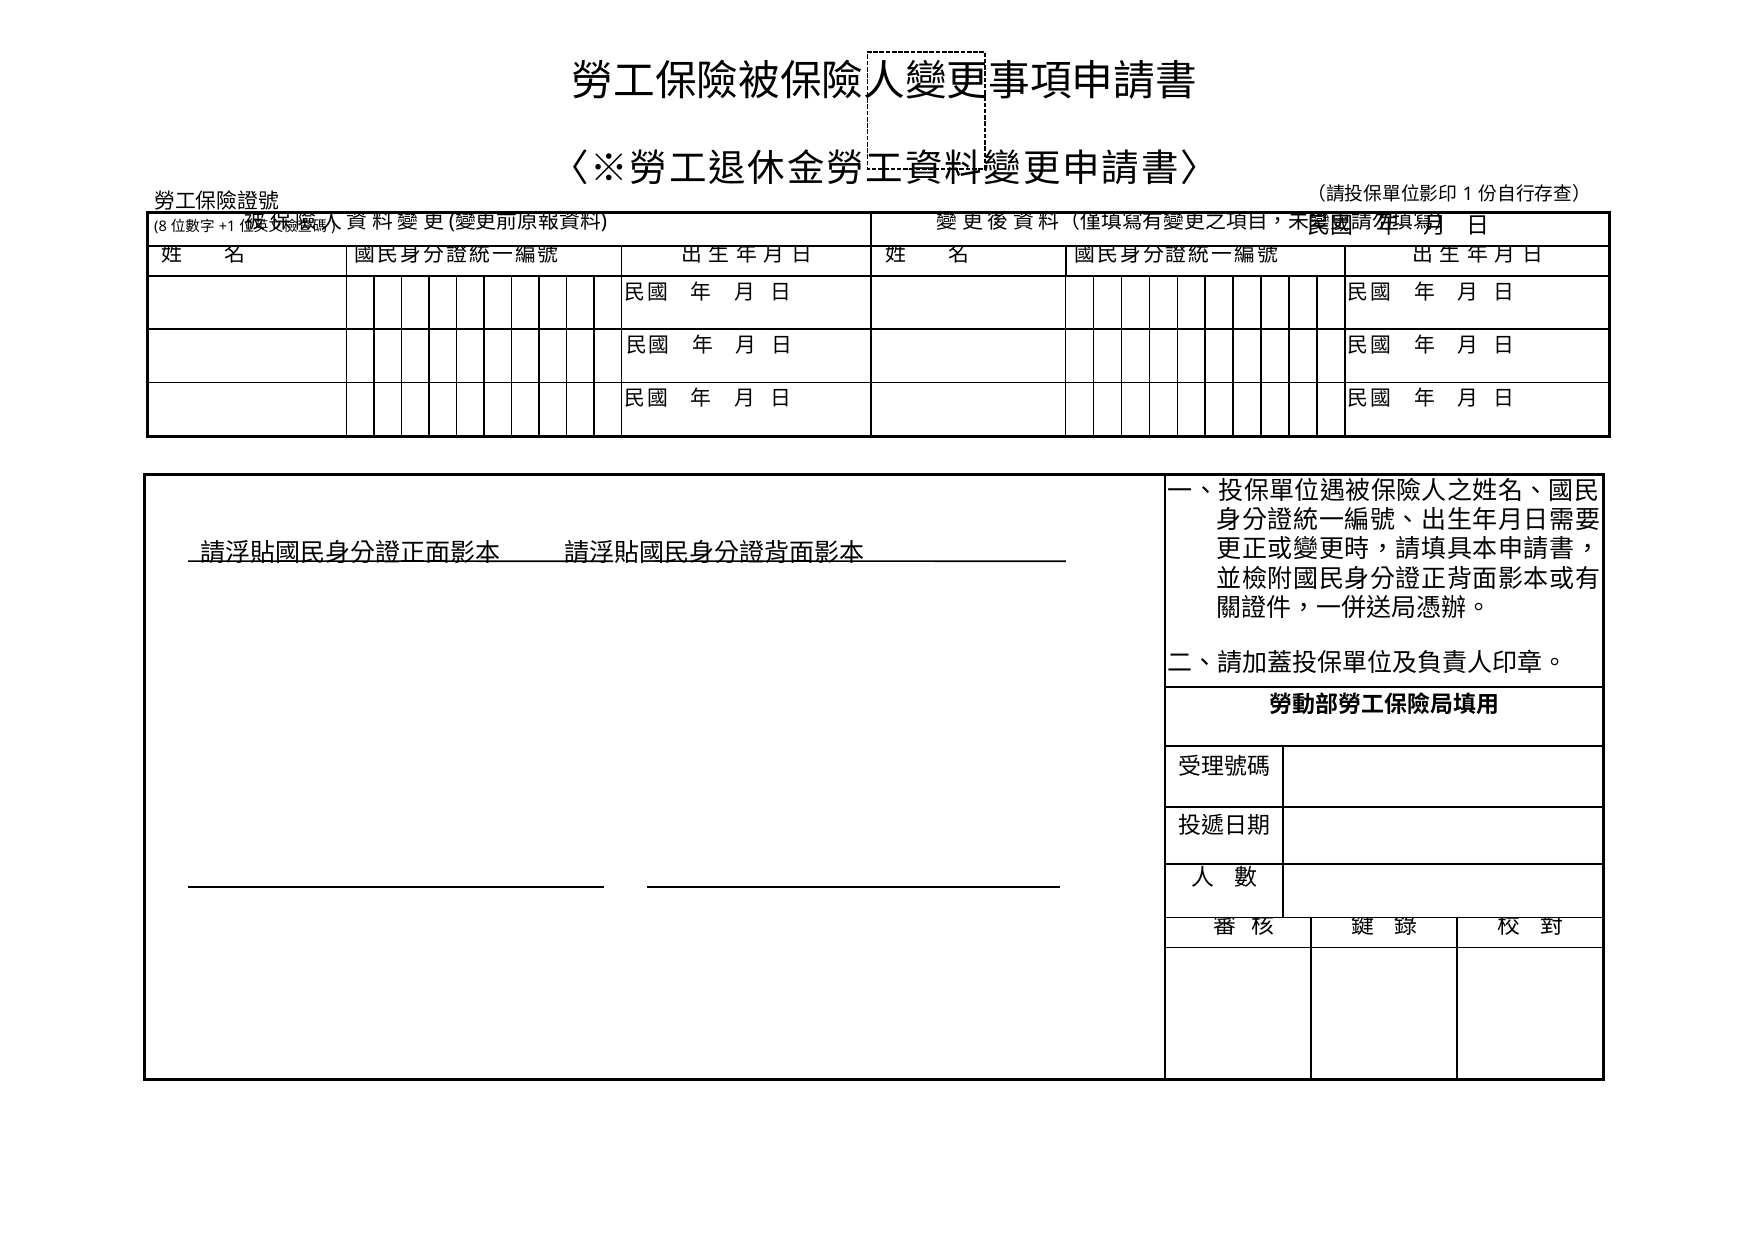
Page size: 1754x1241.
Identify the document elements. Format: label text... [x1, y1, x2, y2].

table_cell [1458, 948, 1602, 1077]
table_cell 民國 年 月 日 [1346, 383, 1608, 434]
table_cell [1284, 808, 1602, 863]
table_header 勞工保險被保險人變更事項申請書 〈※勞工退休金勞工資料變更申請書〉 ： [148, 47, 1609, 211]
table_cell [1178, 330, 1204, 381]
table_cell 國民身分證統一編號 [347, 247, 621, 275]
table_cell [485, 277, 511, 328]
table_cell [402, 330, 428, 381]
table_cell [1178, 383, 1204, 434]
table_cell 變 更 後 資 料（僅填寫有變更之項目，未變更請勿填寫） [872, 214, 1608, 245]
table_cell [872, 383, 1065, 434]
table_cell 民國 年 月 日 [1346, 277, 1608, 328]
table_cell 審 核 [1166, 918, 1310, 947]
table_cell [512, 383, 538, 434]
table_cell [375, 330, 401, 381]
table_cell [1066, 330, 1093, 381]
table_cell [595, 383, 621, 434]
table_cell [1234, 330, 1260, 381]
table_cell [1122, 277, 1149, 328]
table_cell [540, 383, 566, 434]
table_cell [485, 330, 511, 381]
table_cell [1166, 948, 1310, 1077]
table_cell [1066, 277, 1093, 328]
table_cell 民國 年 月 日 [622, 330, 870, 381]
table_cell [375, 383, 401, 434]
table_cell [595, 330, 621, 381]
table_cell 人 數 [1166, 865, 1282, 917]
table_cell 受理號碼 [1166, 747, 1282, 806]
table_cell [1150, 330, 1177, 381]
table_cell 國民身分證統一編號 [1067, 247, 1344, 275]
table_cell 民國 年 月 日 [622, 277, 870, 328]
table_cell 民國 年 月 日 [1346, 330, 1608, 381]
table_cell [567, 277, 593, 328]
table_cell [1318, 383, 1344, 434]
table_cell [1262, 277, 1288, 328]
table_cell [512, 277, 538, 328]
table_cell [1094, 383, 1121, 434]
table_cell 勞動部勞工保險局填用 [1166, 688, 1602, 745]
table_cell [1206, 330, 1232, 381]
table_cell 姓 名 [872, 247, 1065, 275]
table_cell [1094, 277, 1121, 328]
table_cell [1234, 383, 1260, 434]
table_cell [430, 330, 456, 381]
table_cell [375, 277, 401, 328]
table_cell [347, 277, 373, 328]
table_cell [1262, 330, 1288, 381]
table_cell [457, 383, 483, 434]
table_header 請浮貼國民身分證正面影本 請浮貼國民身分證背面影本 [146, 476, 1164, 1077]
table_cell [149, 383, 346, 434]
table_cell [1290, 330, 1316, 381]
table_cell 被 保 險 人 資 料 變 更 (變更前原報資料) [149, 214, 870, 245]
table_cell [567, 330, 593, 381]
table_cell [595, 277, 621, 328]
table_cell [1178, 277, 1204, 328]
table_cell [1318, 330, 1344, 381]
table_cell 鍵 錄 [1312, 918, 1456, 947]
table_cell [1234, 277, 1260, 328]
table_cell [1122, 330, 1149, 381]
table_cell [872, 330, 1065, 381]
table_cell [1122, 383, 1149, 434]
table_cell [1094, 330, 1121, 381]
table_cell [347, 330, 373, 381]
table_cell [1284, 865, 1602, 917]
table_cell [347, 383, 373, 434]
table_header 一、投保單位遇被保險人之姓名、國民身分證統一編號、出生年月日需要更正或變更時，請填具本申請書，並檢附國民身分證正背面影本或有關證件，一併送局憑辦。 二、請加蓋投保單位及負責人印章。 [1166, 476, 1602, 686]
table_cell [540, 330, 566, 381]
table_cell [1312, 948, 1456, 1077]
table_cell [1290, 277, 1316, 328]
table_cell [1290, 383, 1316, 434]
table_cell [872, 277, 1065, 328]
table_cell [567, 383, 593, 434]
table_cell [149, 330, 346, 381]
table_cell [149, 277, 346, 328]
table_cell 姓 名 [149, 247, 346, 275]
table_cell [540, 277, 566, 328]
table_cell [430, 383, 456, 434]
table_cell [430, 277, 456, 328]
table_cell [1150, 383, 1177, 434]
table_cell [485, 383, 511, 434]
table_cell [1284, 747, 1602, 806]
table_cell 出生年月日 [1346, 247, 1608, 275]
table_cell [1318, 277, 1344, 328]
table_cell [1206, 277, 1232, 328]
table_cell [1066, 383, 1093, 434]
table_cell [402, 277, 428, 328]
table_cell 校 對 [1458, 918, 1602, 947]
table_cell 出生年月日 [622, 247, 870, 275]
table_cell [1262, 383, 1288, 434]
table_cell [457, 277, 483, 328]
table_cell 投遞日期 [1166, 808, 1282, 863]
table_cell [402, 383, 428, 434]
table_cell [1150, 277, 1177, 328]
table_cell [1206, 383, 1232, 434]
table_cell [512, 330, 538, 381]
table_cell [457, 330, 483, 381]
table_cell 民國 年 月 日 [622, 383, 870, 434]
